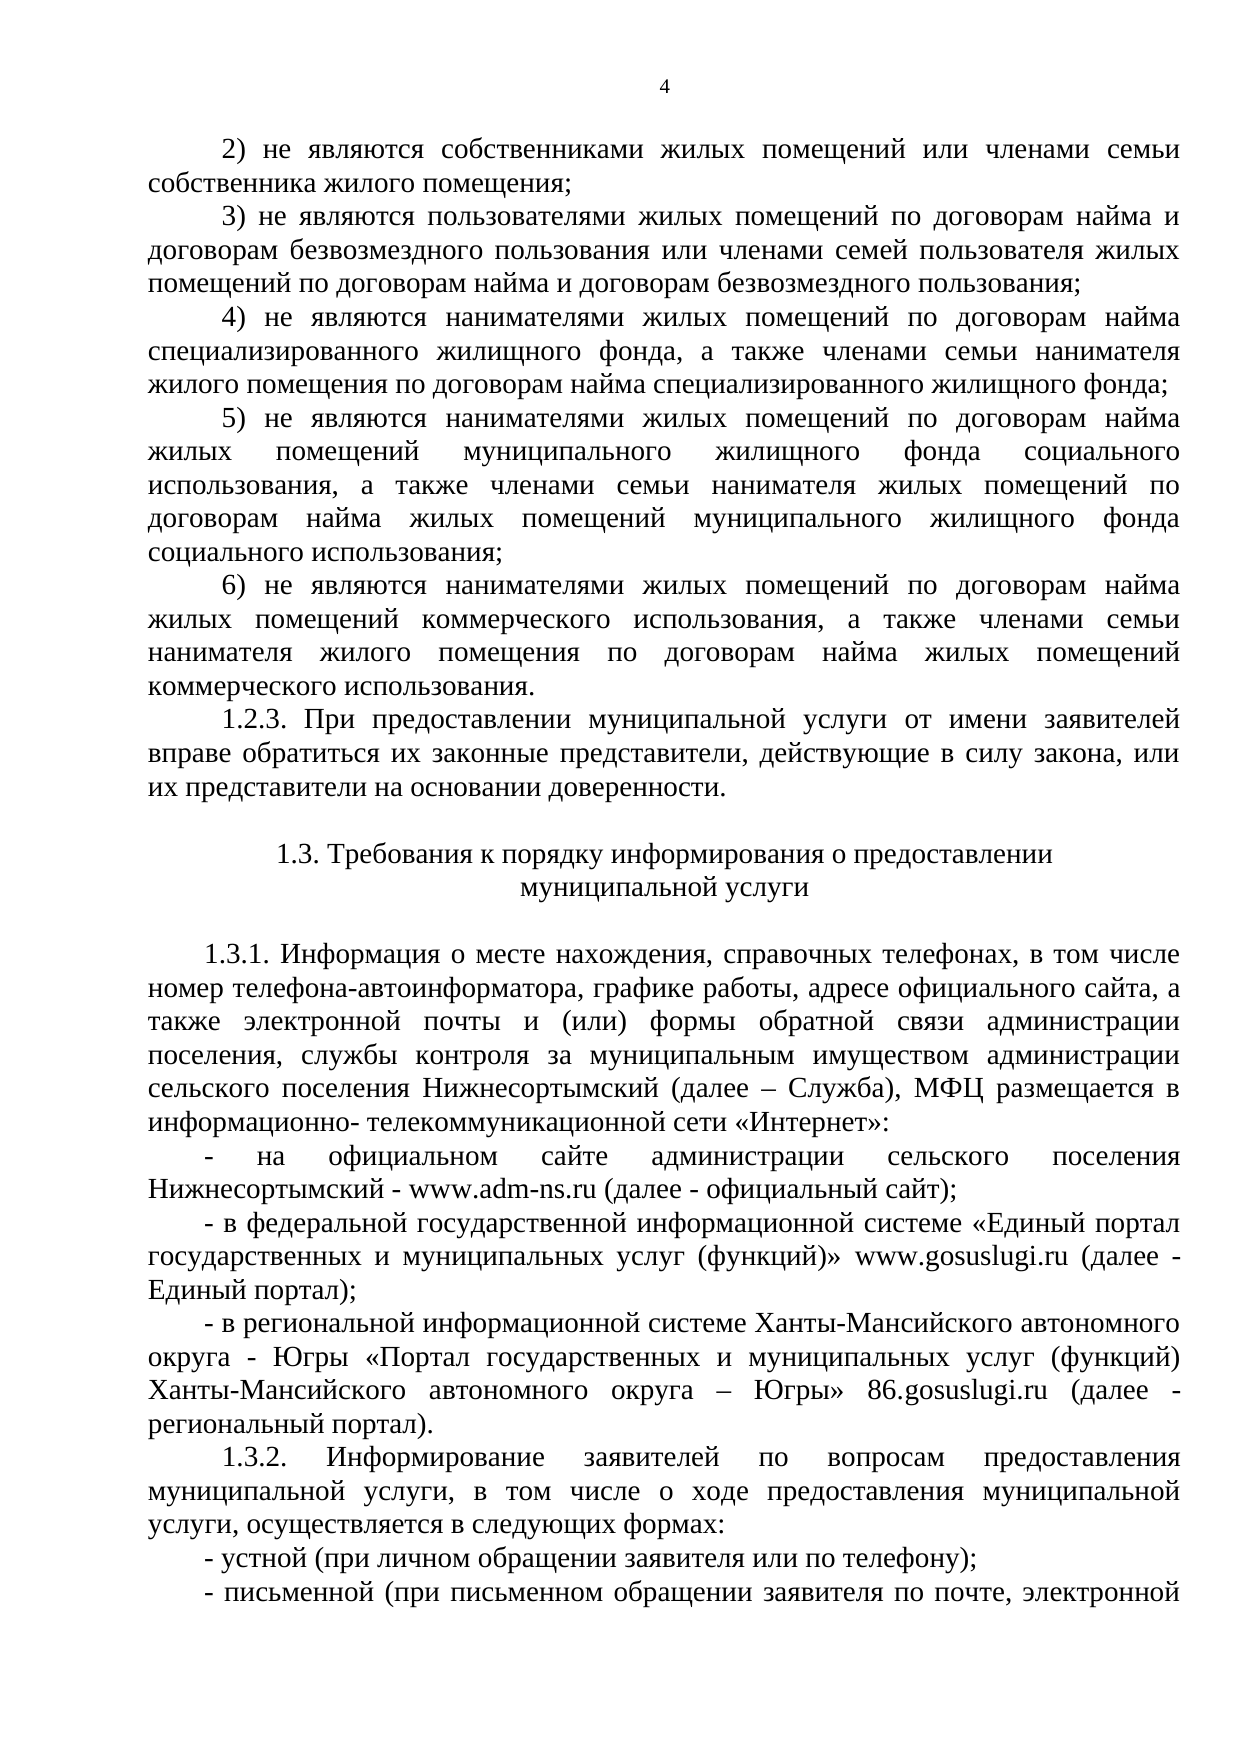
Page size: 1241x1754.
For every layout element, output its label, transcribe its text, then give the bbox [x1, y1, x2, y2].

text 2) не являются собственниками жилых помещений или членами семьи собственника жилого помещения; [148, 131, 1181, 198]
text муниципальной услуги [148, 869, 1181, 903]
text - в региональной информационной системе Ханты-Мансийского автономного округа - Югры «Портал государственных и муниципальных услуг (функций) Ханты-Мансийского автономного округа – Югры» 86.gosuslugi.ru (далее - региональный портал). [148, 1305, 1181, 1439]
text - на официальном сайте администрации сельского поселения Нижнесортымский - www.adm-ns.ru (далее - официальный сайт); [148, 1138, 1181, 1205]
text 3) не являются пользователями жилых помещений по договорам найма и договорам безвозмездного пользования или членами семей пользователя жилых помещений по договорам найма и договорам безвозмездного пользования; [148, 198, 1181, 299]
text 5) не являются нанимателями жилых помещений по договорам найма жилых помещений муниципального жилищного фонда социального использования, а также членами семьи нанимателя жилых помещений по договорам найма жилых помещений муниципального жилищного фонда социального использования; [148, 400, 1181, 567]
text - устной (при личном обращении заявителя или по телефону); [148, 1540, 1181, 1574]
text 1.3. Требования к порядку информирования о предоставлении [148, 836, 1181, 869]
text - в федеральной государственной информационной системе «Единый портал государственных и муниципальных услуг (функций)» www.gosuslugi.ru (далее - Единый портал); [148, 1205, 1181, 1305]
text 4) не являются нанимателями жилых помещений по договорам найма специализированного жилищного фонда, а также членами семьи нанимателя жилого помещения по договорам найма специализированного жилищного фонда; [148, 299, 1181, 400]
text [148, 1574, 1181, 1607]
text 6) не являются нанимателями жилых помещений по договорам найма жилых помещений коммерческого использования, а также членами семьи нанимателя жилого помещения по договорам найма жилых помещений коммерческого использования. [148, 567, 1181, 702]
text 1.3.1. Информация о месте нахождения, справочных телефонах, в том числе номер телефона-автоинформатора, графике работы, адресе официального сайта, а также электронной почты и (или) формы обратной связи администрации поселения, службы контроля за муниципальным имуществом администрации сельского поселения Нижнесортымский (далее – Служба), МФЦ размещается в информационно- телекоммуникационной сети «Интернет»: [148, 936, 1181, 1138]
text 1.2.3. При предоставлении муниципальной услуги от имени заявителей вправе обратиться их законные представители, действующие в силу закона, или их представители на основании доверенности. [148, 702, 1181, 802]
text 1.3.2. Информирование заявителей по вопросам предоставления муниципальной услуги, в том числе о ходе предоставления муниципальной услуги, осуществляется в следующих формах: [148, 1439, 1181, 1540]
